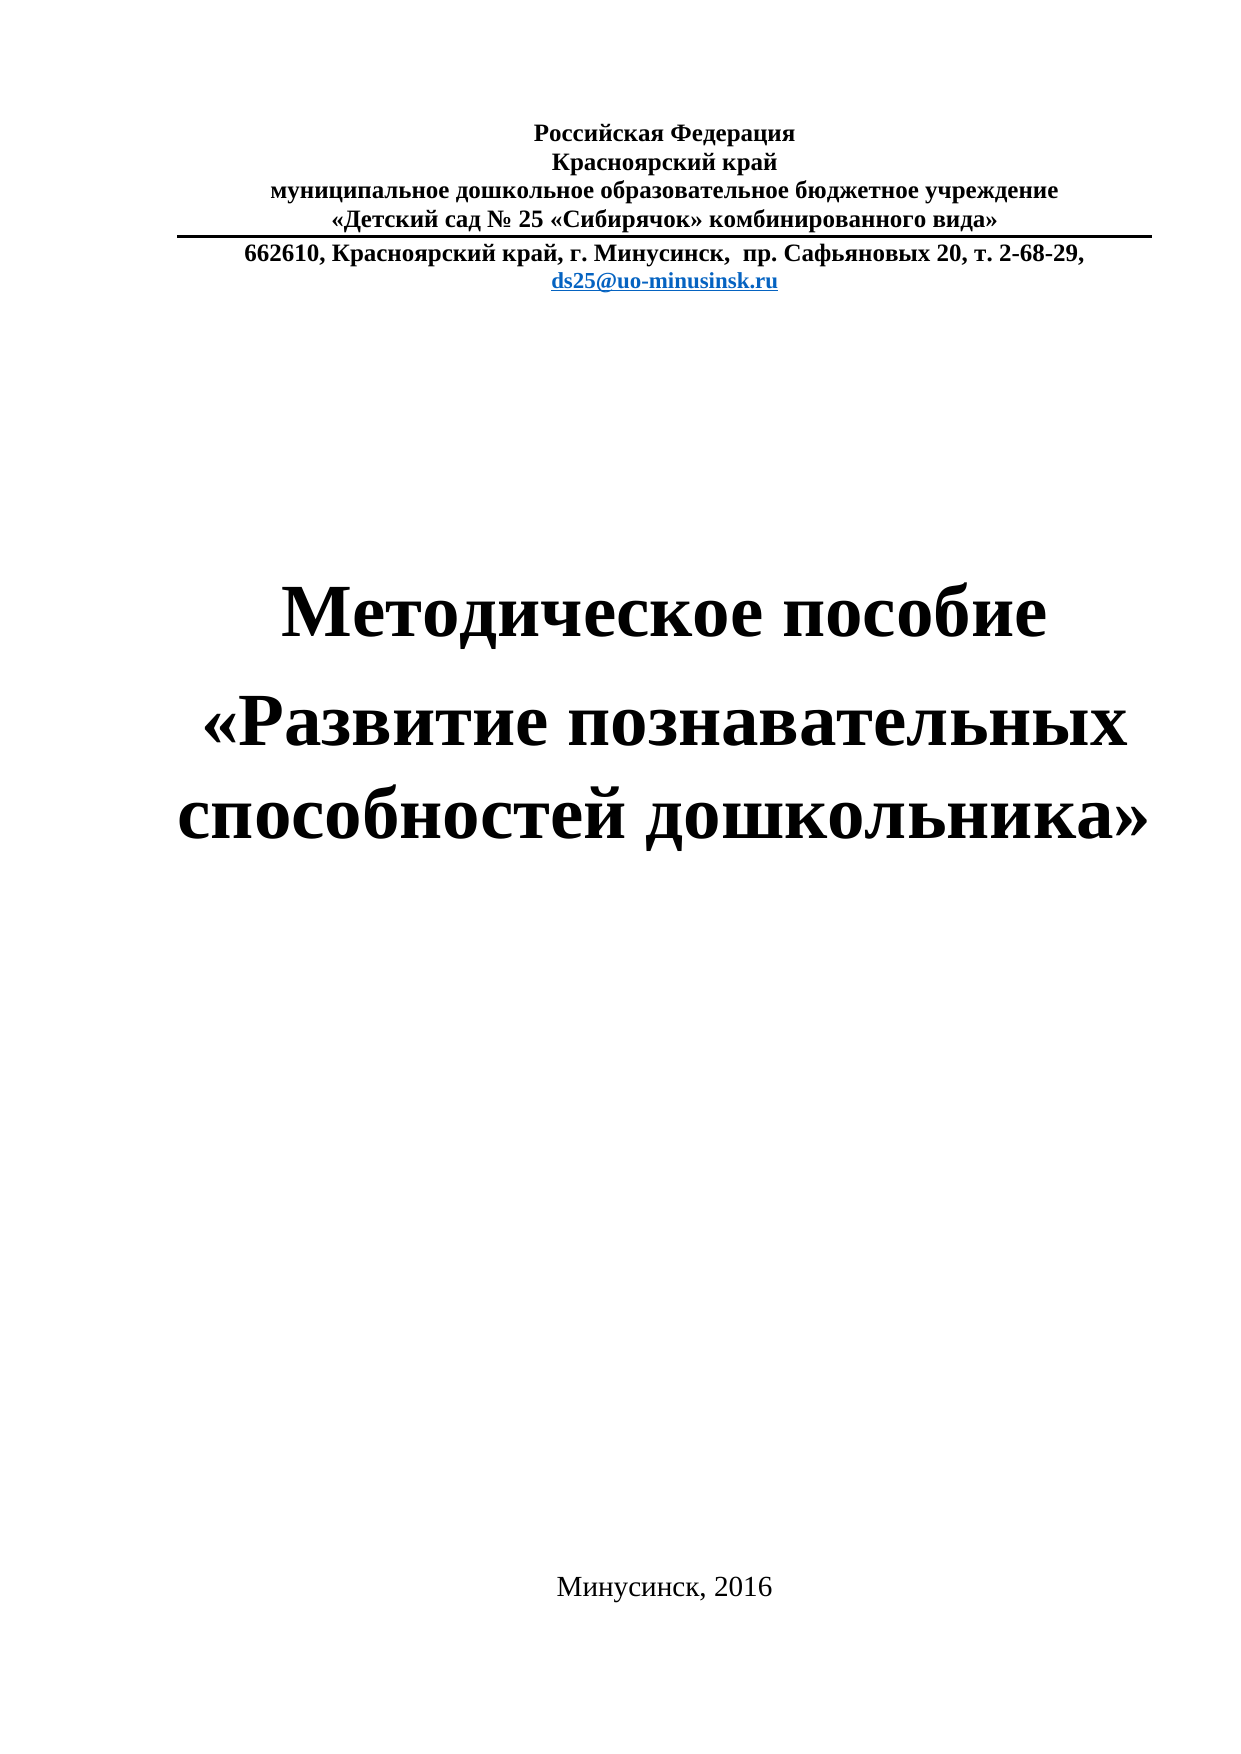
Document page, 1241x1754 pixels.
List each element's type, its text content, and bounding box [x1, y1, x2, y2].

text муниципальное дошкольное образовательное бюджетное учреждение [177, 176, 1152, 204]
text «Детский сад № 25 «Сибирячок» комбинированного вида» [177, 204, 1152, 235]
text Красноярский край [177, 147, 1152, 176]
text ds25@uo-minusinsk.ru [177, 267, 1152, 293]
text 662610, Красноярский край, г. Минусинск, пр. Сафьяновых 20, т. 2-68-29, [177, 238, 1152, 267]
text Российская Федерация [177, 118, 1152, 147]
text «Развитие познавательных способностей дошкольника» [177, 676, 1152, 855]
text Минусинск, 2016 [177, 1569, 1152, 1603]
text Методическое пособие [177, 566, 1152, 652]
